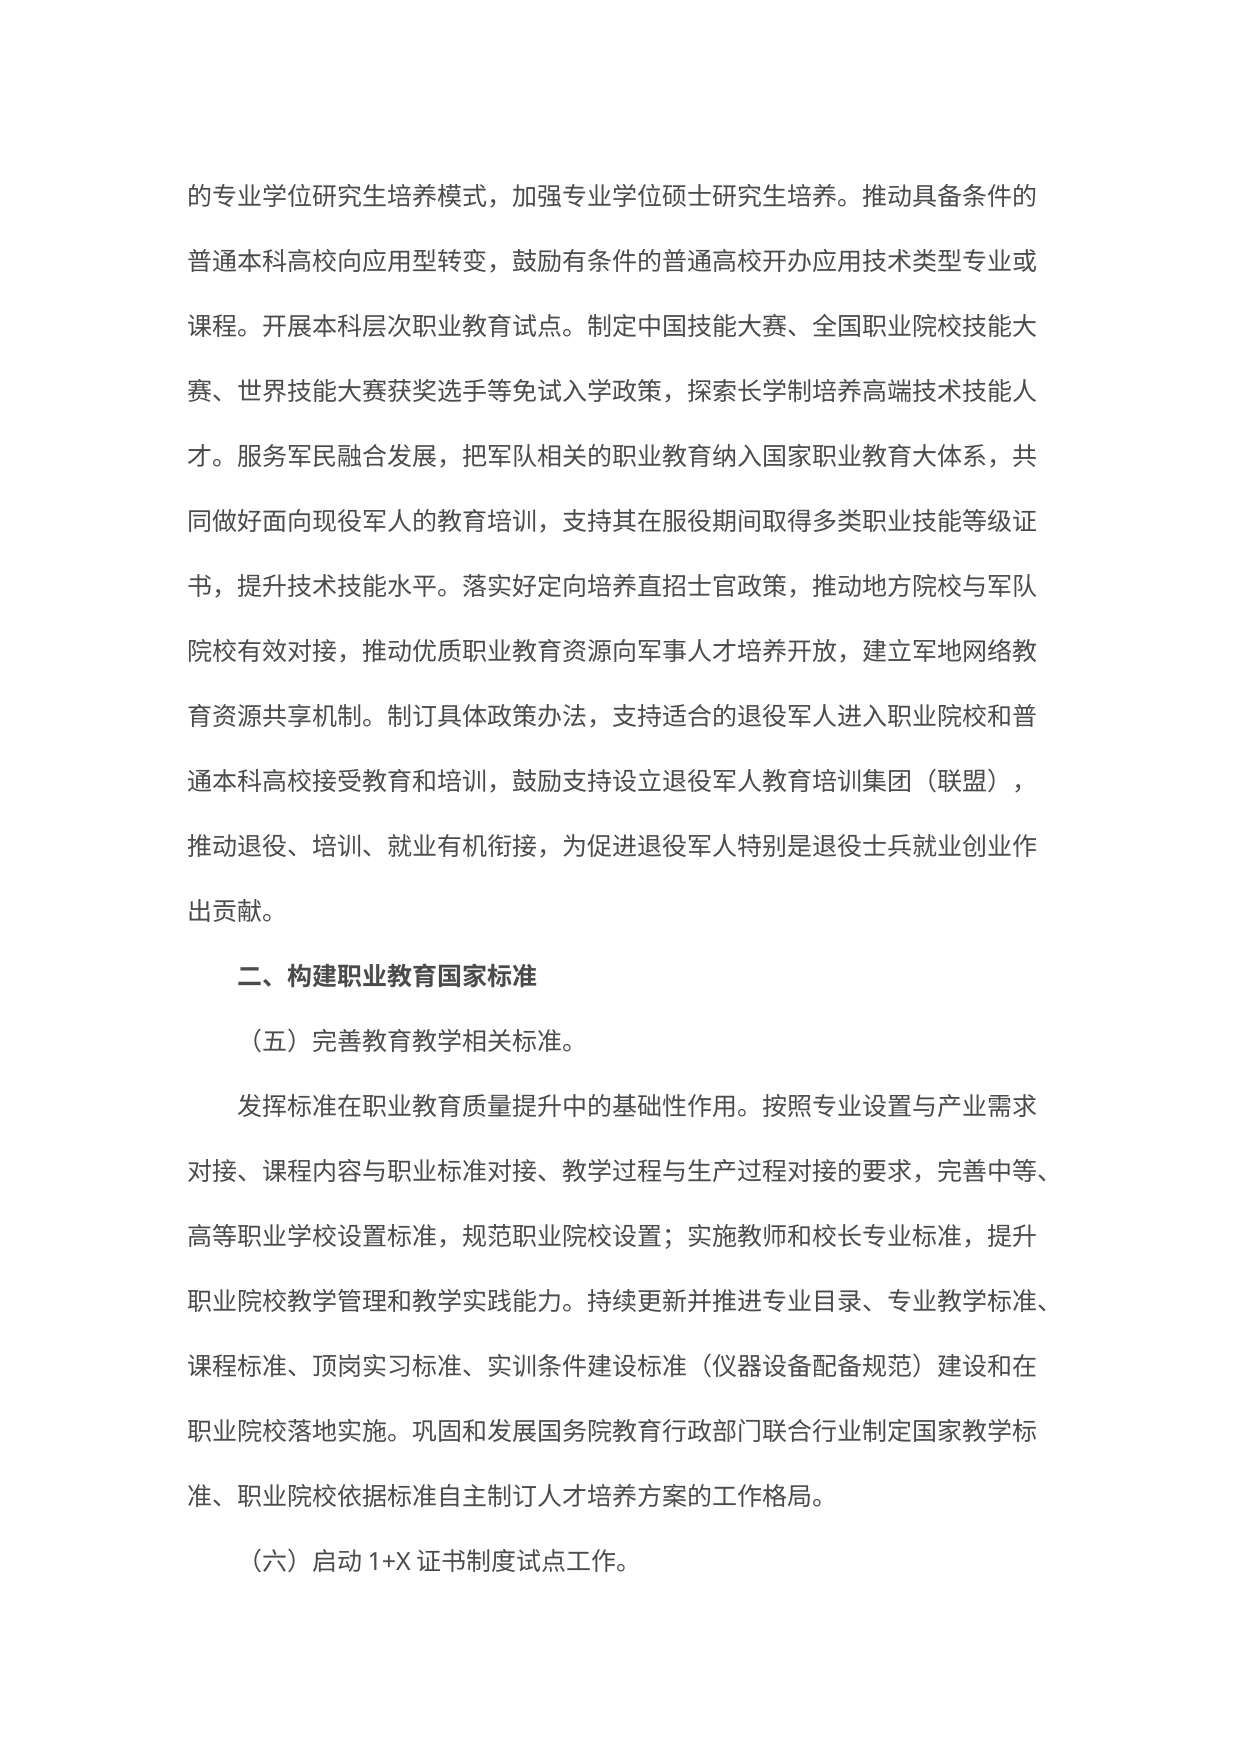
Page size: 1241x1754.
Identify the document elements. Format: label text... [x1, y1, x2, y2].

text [187, 162, 1053, 942]
text 发挥标准在职业教育质量提升中的基础性作用。按照专业设置与产业需求对接、课程内容与职业标准对接、教学过程与生产过程对接的要求，完善中等、高等职业学校设置标准，规范职业院校设置；实施教师和校长专业标准，提升职业院校教学管理和教学实践能力。持续更新并推进专业目录、专业教学标准、课程标准、顶岗实习标准、实训条件建设标准（仪器设备配备规范）建设和在职业院校落地实施。巩固和发展国务院教育行政部门联合行业制定国家教学标准、职业院校依据标准自主制订人才培养方案的工作格局。 [187, 1072, 1053, 1527]
text （六）启动1+X证书制度试点工作。 [187, 1527, 1053, 1592]
text 二、构建职业教育国家标准 [187, 942, 1053, 1007]
text （五）完善教育教学相关标准。 [187, 1007, 1053, 1072]
